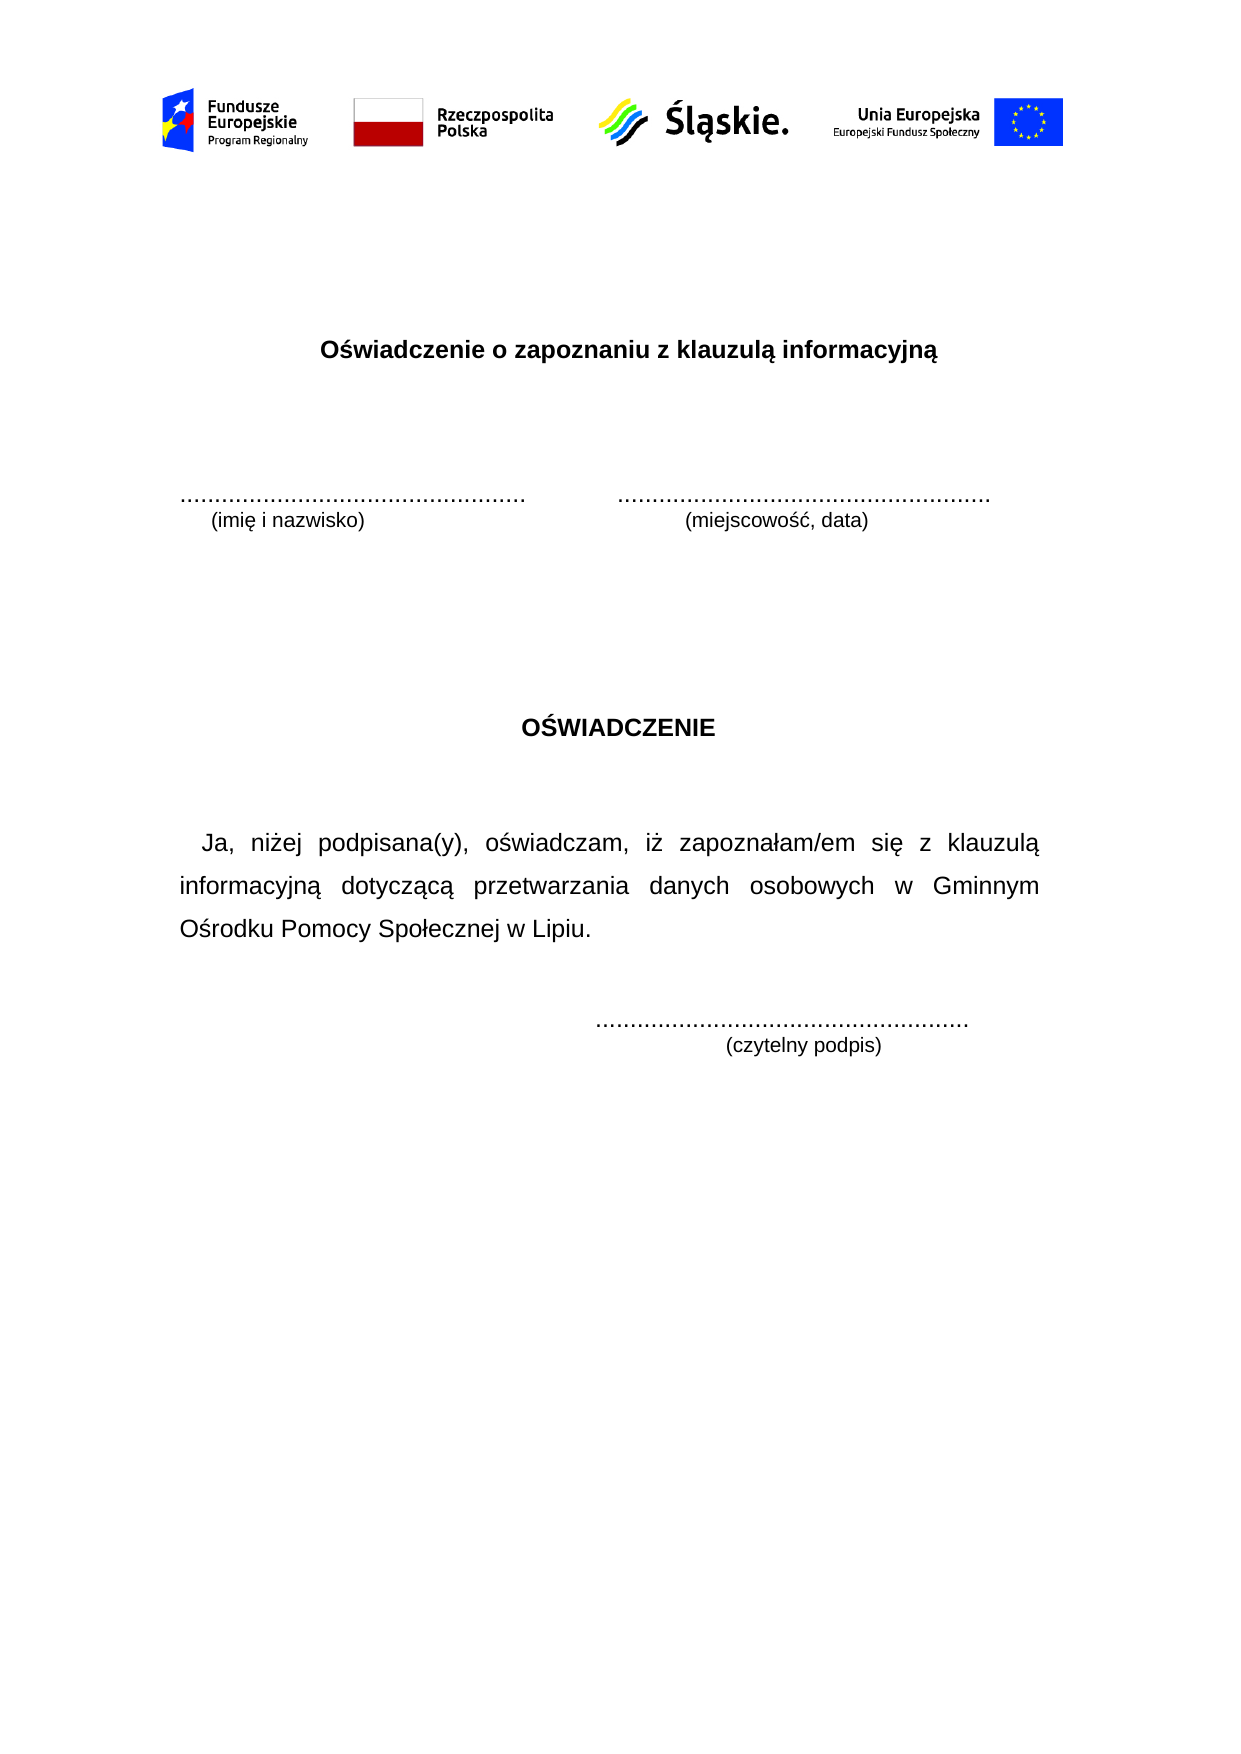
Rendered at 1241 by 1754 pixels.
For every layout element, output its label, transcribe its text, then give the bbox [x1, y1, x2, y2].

subtitle Oświadczenie o zapoznaniu z klauzulą informacyjną [261, 335, 997, 364]
text Ja, niżej podpisana(y), oświadczam, iż zapoznałam/em się z klauzulą informacyjną dotyczącą przetwarzania danych osobowych w Gminnym Ośrodku Pomocy Społecznej w Lipiu. [170, 828, 1041, 943]
text .................................................. ...................................................... [179, 479, 1093, 508]
text (imię i nazwisko) (miejscowość, data) [211, 508, 1093, 532]
text ...................................................... [148, 1004, 970, 1033]
text (czytelny podpis) [679, 1033, 1093, 1057]
picture [147, 73, 1078, 167]
subtitle OŚWIADCZENIE [148, 713, 1089, 742]
